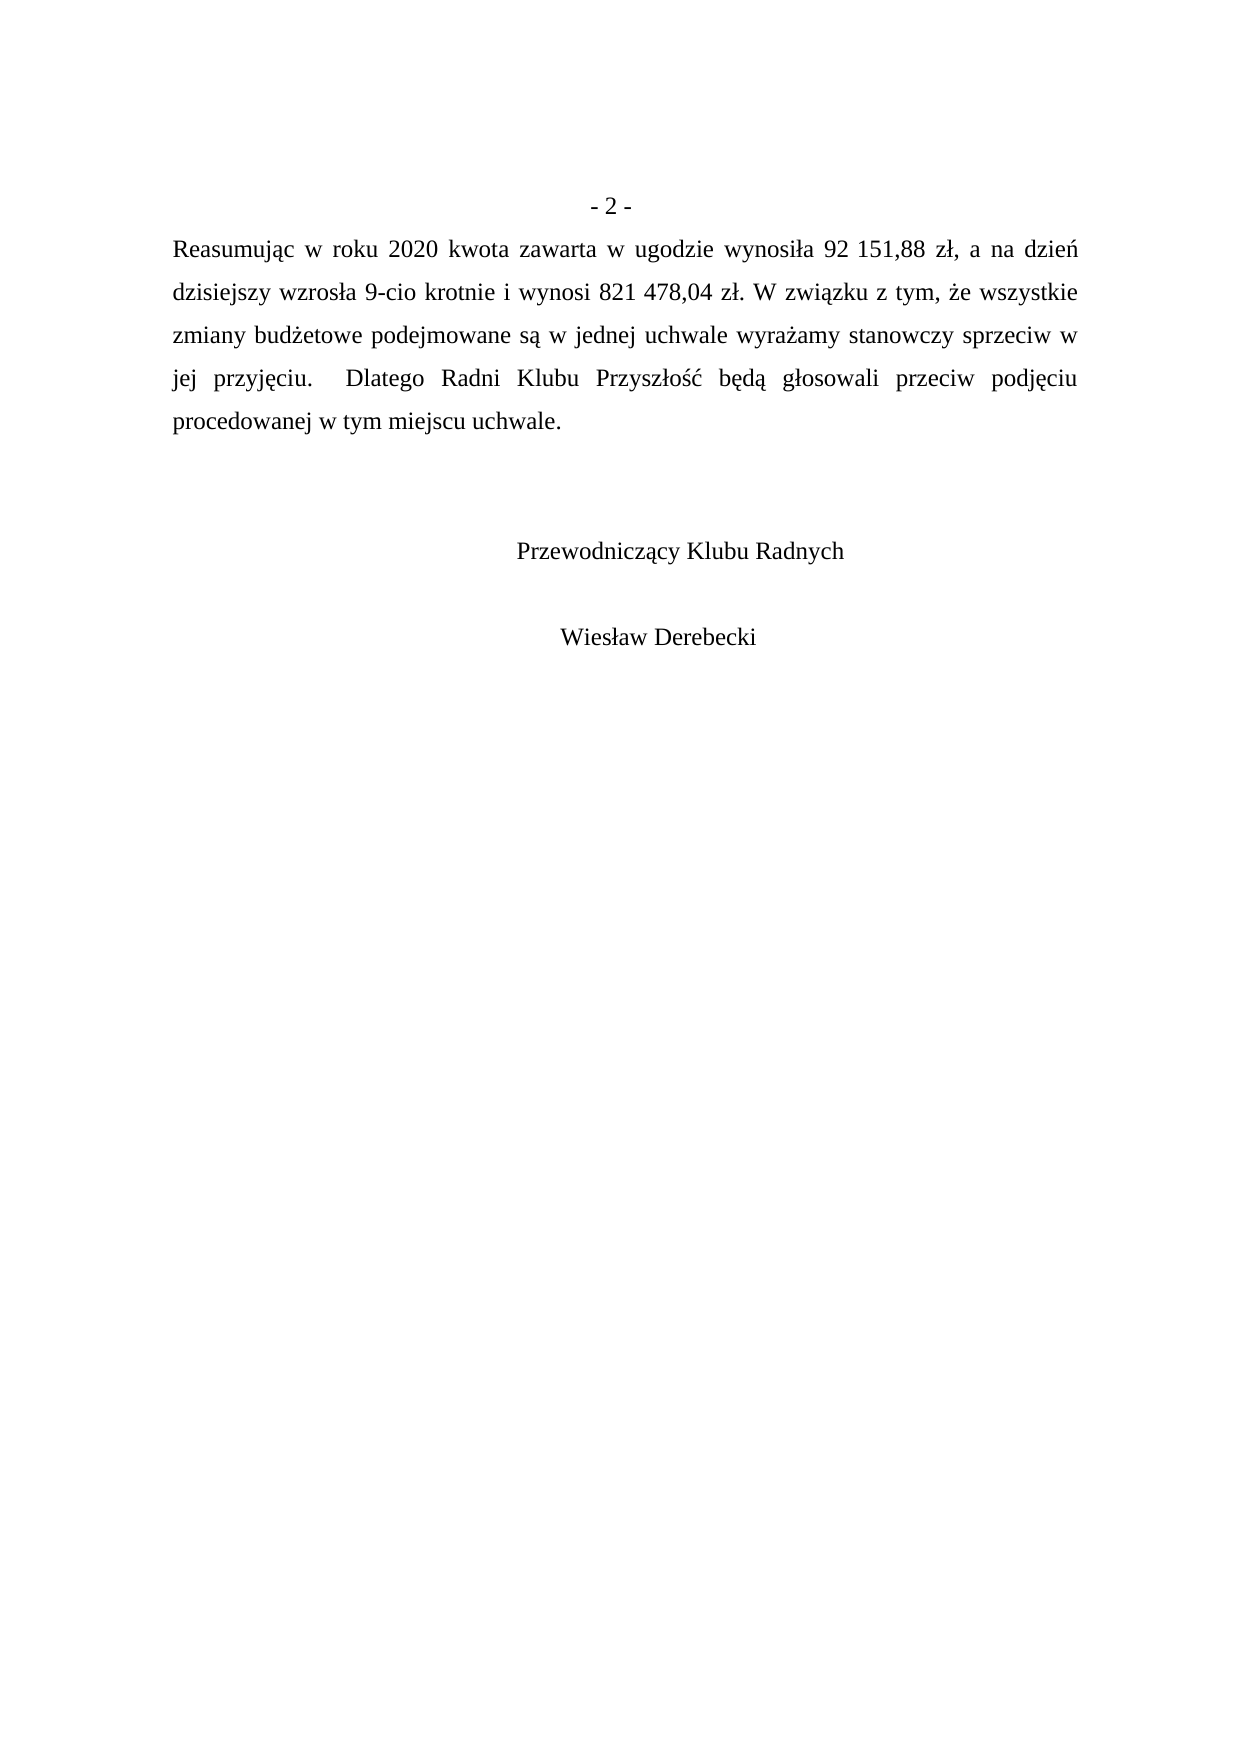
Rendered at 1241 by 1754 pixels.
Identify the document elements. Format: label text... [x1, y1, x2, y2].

text Reasumując w roku 2020 kwota zawarta w ugodzie wynosiła 92 151,88 zł, a na dzień dzisiejszy wzrosła 9-cio krotnie i wynosi 821 478,04 zł. W związku z tym, że wszystkie zmiany budżetowe podejmowane są w jednej uchwale wyrażamy stanowczy sprzeciw w jej przyjęciu. Dlatego Radni Klubu Przyszłość będą głosowali przeciw podjęciu procedowanej w tym miejscu uchwale. [172, 234, 1079, 435]
text - 2 - [172, 191, 1079, 219]
text Przewodniczący Klubu Radnych [172, 536, 1079, 564]
text Wiesław Derebecki [172, 622, 1079, 651]
